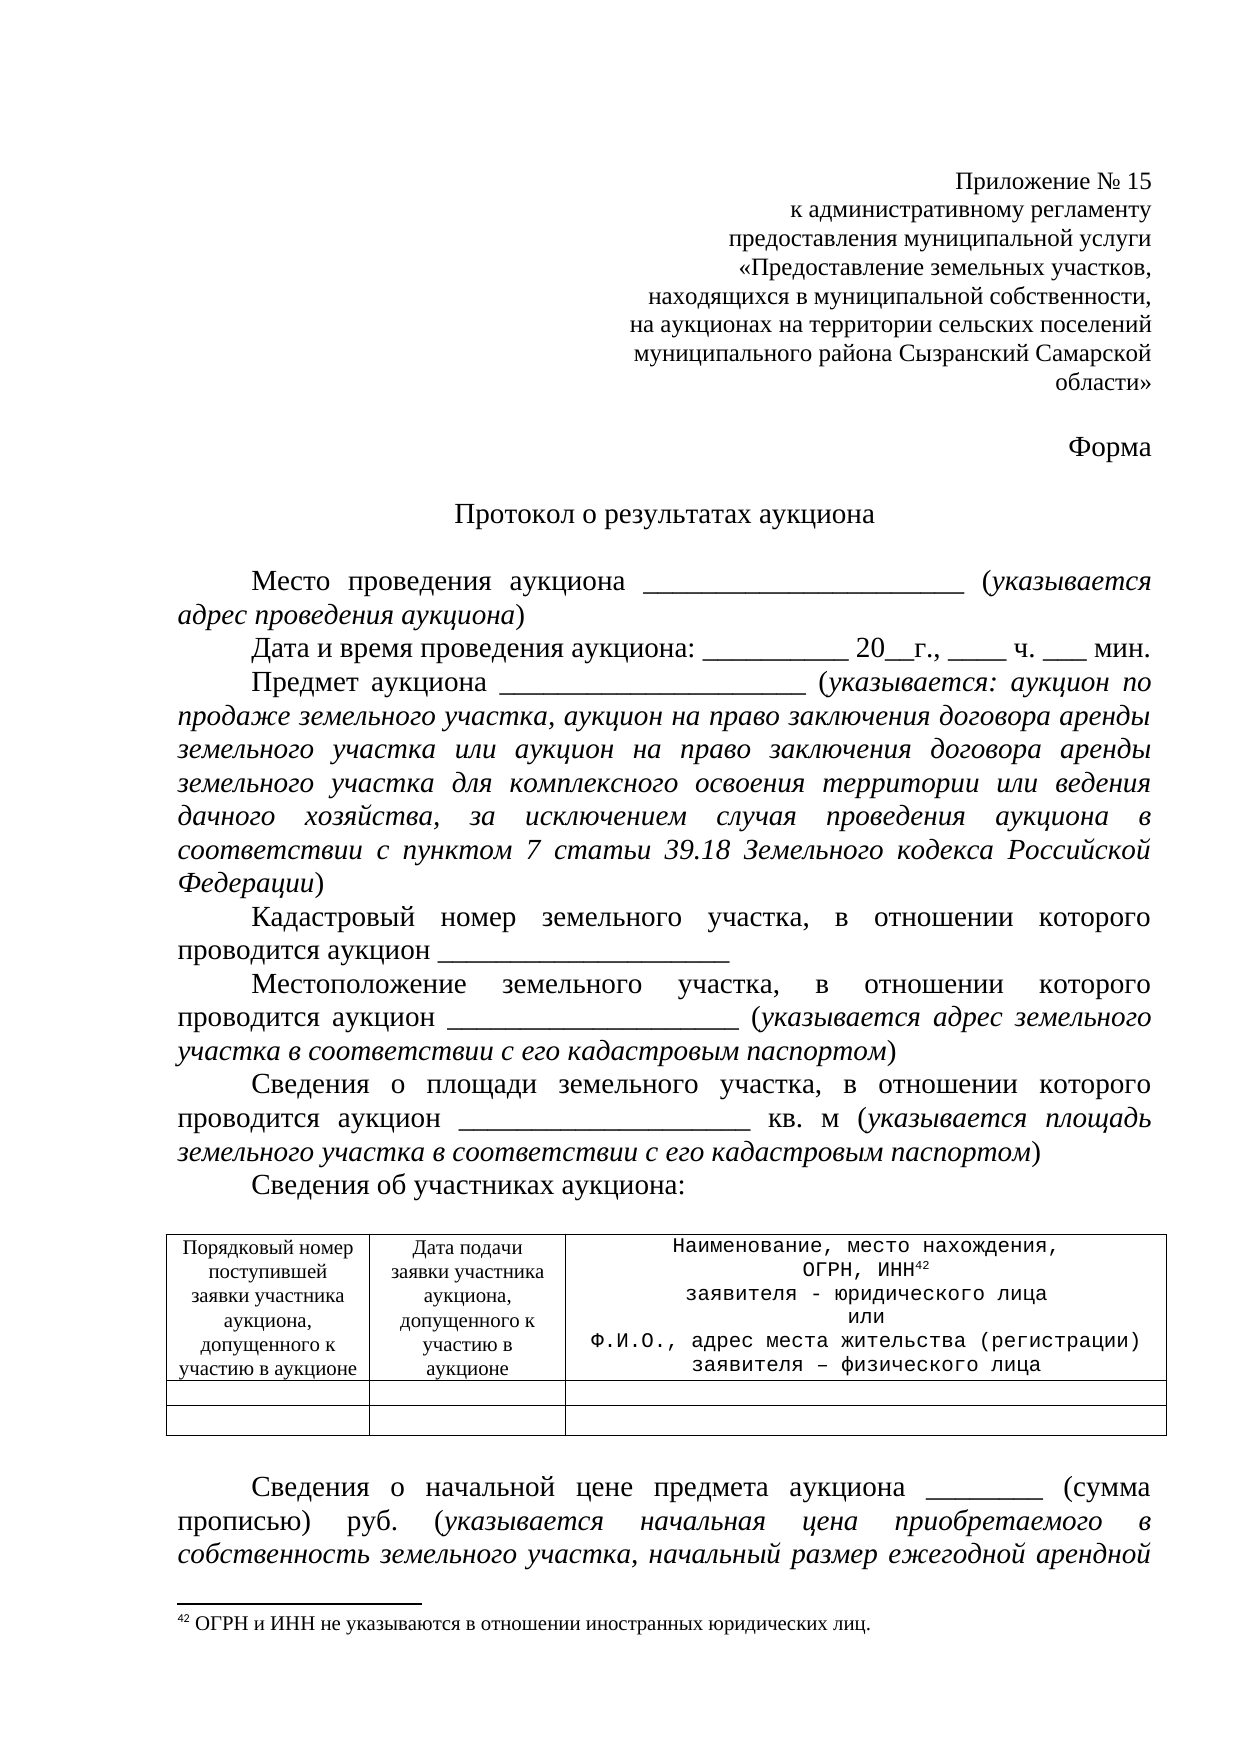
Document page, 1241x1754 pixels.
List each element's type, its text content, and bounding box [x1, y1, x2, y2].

table_cell [370, 1381, 565, 1405]
table_header Дата подачи заявки участника аукциона, допущенного к участию в аукционе [370, 1235, 565, 1380]
text находящихся в муниципальной собственности, на аукционах на территории сельских поселений [325, 281, 1152, 338]
table_cell [167, 1406, 369, 1434]
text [177, 1469, 1152, 1570]
text Сведения о площади земельного участка, в отношении которого проводится аукцион ____________________ кв. м (указывается площадь земельного участка в соответствии с его кадастровым паспортом) [177, 1067, 1152, 1167]
table_cell [566, 1381, 1166, 1405]
text Местоположение земельного участка, в отношении которого проводится аукцион ____________________ (указывается адрес земельного участка в соответствии с его кадастровым паспортом) [177, 966, 1152, 1067]
table_cell [167, 1381, 369, 1405]
table_header Наименование, место нахождения, ОГРН, ИНН заявителя - юридического лица или Ф.И.О., адрес места жительства (регистрации) заявителя – физического лица [566, 1235, 1166, 1380]
text Протокол о результатах аукциона [177, 496, 1152, 530]
text Кадастровый номер земельного участка, в отношении которого проводится аукцион ____________________ [177, 899, 1152, 966]
table_header Порядковый номер поступившей заявки участника аукциона, допущенного к участию в аукционе [167, 1235, 369, 1380]
text Место проведения аукциона ______________________ (указывается адрес проведения аукциона) [177, 563, 1152, 631]
text Форма [177, 429, 1152, 463]
text Дата и время проведения аукциона: __________ 20__г., ____ ч. ___ мин. [177, 631, 1152, 664]
text «Предоставление земельных участков, [177, 252, 1152, 281]
text к административному регламенту [177, 194, 1152, 223]
text предоставления муниципальной услуги [177, 223, 1152, 252]
text муниципального района Сызранский Самарской области» [325, 338, 1152, 396]
text Предмет аукциона _____________________ (указывается: аукцион по продаже земельного участка, аукцион на право заключения договора аренды земельного участка или аукцион на право заключения договора аренды земельного участка для комплексного освоения территории или ведения дачного хозяйства, за исключением случая проведения аукциона в соответствии с пунктом 7 статьи 39.18 Земельного кодекса Российской Федерации) [177, 664, 1152, 899]
text Приложение № 15 [591, 166, 1152, 194]
table_cell [566, 1406, 1166, 1434]
table_cell [370, 1406, 565, 1434]
text Сведения об участниках аукциона: [177, 1167, 1152, 1201]
